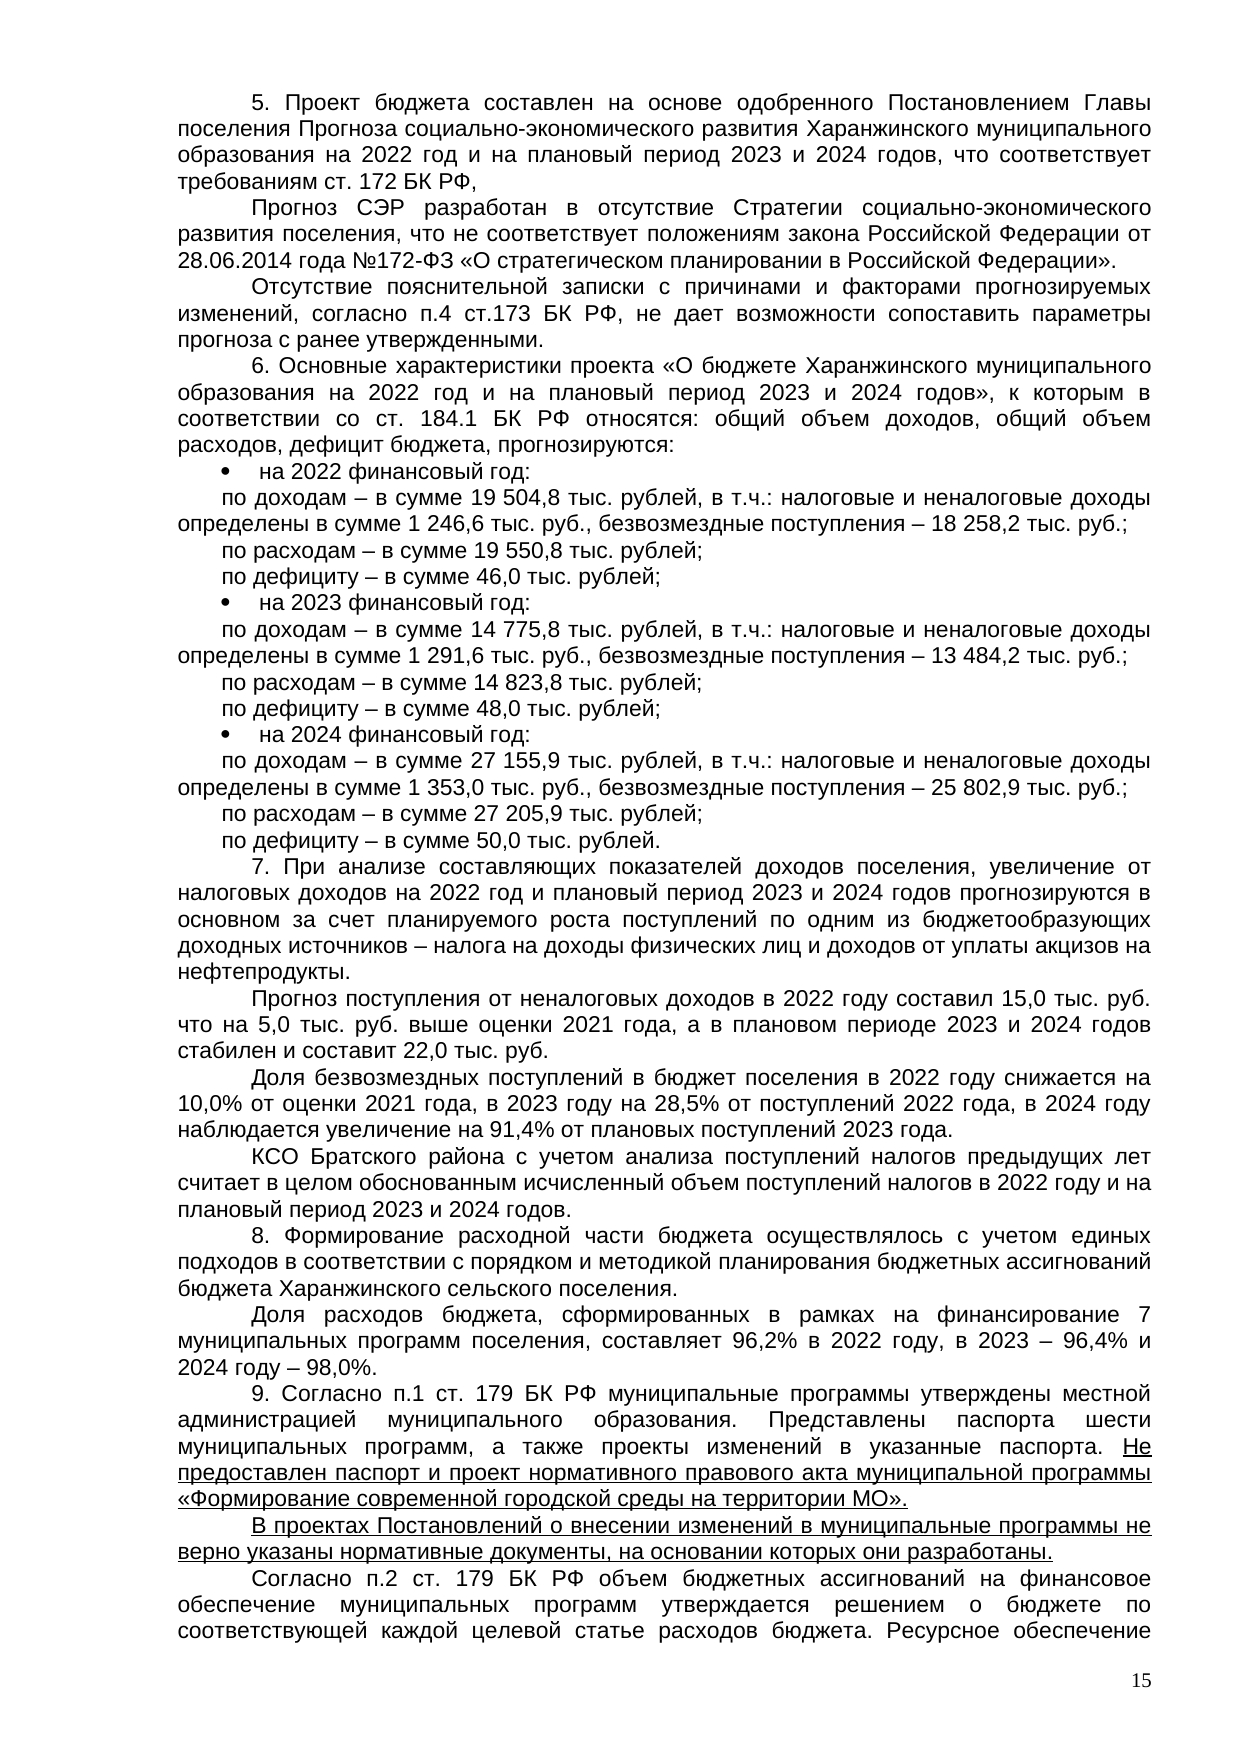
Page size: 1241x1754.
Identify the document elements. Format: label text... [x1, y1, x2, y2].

text 5. Проект бюджета составлен на основе одобренного Постановлением Главы поселения Прогноза социально-экономического развития Харанжинского муниципального образования на 2022 год и на плановый период 2023 и 2024 годов, что соответствует требованиям ст. 172 БК РФ, [177, 89, 1152, 194]
text по доходам – в сумме 27 155,9 тыс. рублей, в т.ч.: налоговые и неналоговые доходы определены в сумме 1 353,0 тыс. руб., безвозмездные поступления – 25 802,9 тыс. руб.; [177, 747, 1152, 800]
list на 2023 финансовый год: [221, 589, 1152, 616]
text Доля безвозмездных поступлений в бюджет поселения в 2022 году снижается на 10,0% от оценки 2021 года, в 2023 году на 28,5% от поступлений 2022 года, в 2024 году наблюдается увеличение на 91,4% от плановых поступлений 2023 года. [177, 1064, 1152, 1143]
text по доходам – в сумме 14 775,8 тыс. рублей, в т.ч.: налоговые и неналоговые доходы определены в сумме 1 291,6 тыс. руб., безвозмездные поступления – 13 484,2 тыс. руб.; [177, 616, 1152, 668]
text по дефициту – в сумме 48,0 тыс. рублей; [177, 695, 1152, 721]
text Доля расходов бюджета, сформированных в рамках на финансирование 7 муниципальных программ поселения, составляет 96,2% в 2022 году, в 2023 – 96,4% и 2024 году – 98,0%. [177, 1301, 1152, 1380]
text по дефициту – в сумме 46,0 тыс. рублей; [177, 563, 1152, 589]
text по расходам – в сумме 27 205,9 тыс. рублей; [177, 800, 1152, 827]
text Прогноз поступления от неналоговых доходов в 2022 году составил 15,0 тыс. руб. что на 5,0 тыс. руб. выше оценки 2021 года, а в плановом периоде 2023 и 2024 годов стабилен и составит 22,0 тыс. руб. [177, 985, 1152, 1064]
text 6. Основные характеристики проекта «О бюджете Харанжинского муниципального образования на 2022 год и на плановый период 2023 и 2024 годов», к которым в соответствии со ст. 184.1 БК РФ относятся: общий объем доходов, общий объем расходов, дефицит бюджета, прогнозируются: [177, 352, 1152, 458]
list на 2024 финансовый год: [221, 721, 1152, 747]
list на 2022 финансовый год: [221, 458, 1152, 484]
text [177, 1564, 1152, 1643]
text 9. Согласно п.1 ст. 179 БК РФ муниципальные программы утверждены местной администрацией муниципального образования. Представлены паспорта шести муниципальных программ, а также проекты изменений в указанные паспорта. Не предоставлен паспорт и проект нормативного правового акта муниципальной программы «Формирование современной городской среды на территории МО». [177, 1380, 1152, 1482]
text по дефициту – в сумме 50,0 тыс. рублей. [177, 827, 1152, 853]
text по расходам – в сумме 14 823,8 тыс. рублей; [177, 668, 1152, 695]
text по расходам – в сумме 19 550,8 тыс. рублей; [177, 537, 1152, 563]
text по доходам – в сумме 19 504,8 тыс. рублей, в т.ч.: налоговые и неналоговые доходы определены в сумме 1 246,6 тыс. руб., безвозмездные поступления – 18 258,2 тыс. руб.; [177, 484, 1152, 537]
text 9. Согласно п.1 ст. 179 БК РФ муниципальные программы утверждены местной администрацией муниципального образования. Представлены паспорта шести муниципальных программ, а также проекты изменений в указанные паспорта. Не предоставлен паспорт и проект нормативного правового акта муниципальной программы «Формирование современной городской среды на территории МО». [177, 1483, 1152, 1512]
text В проектах Постановлений о внесении изменений в муниципальные программы не верно указаны нормативные документы, на основании которых они разработаны. [177, 1512, 1152, 1564]
text 7. При анализе составляющих показателей доходов поселения, увеличение от налоговых доходов на 2022 год и плановый период 2023 и 2024 годов прогнозируются в основном за счет планируемого роста поступлений по одним из бюджетообразующих доходных источников – налога на доходы физических лиц и доходов от уплаты акцизов на нефтепродукты. [177, 853, 1152, 985]
text КСО Братского района с учетом анализа поступлений налогов предыдущих лет считает в целом обоснованным исчисленный объем поступлений налогов в 2022 году и на плановый период 2023 и 2024 годов. [177, 1143, 1152, 1222]
text Отсутствие пояснительной записки с причинами и факторами прогнозируемых изменений, согласно п.4 ст.173 БК РФ, не дает возможности сопоставить параметры прогноза с ранее утвержденными. [177, 273, 1152, 352]
text Прогноз СЭР разработан в отсутствие Стратегии социально-экономического развития поселения, что не соответствует положениям закона Российской Федерации от 28.06.2014 года №172-ФЗ «О стратегическом планировании в Российской Федерации». [177, 194, 1152, 273]
text 8. Формирование расходной части бюджета осуществлялось с учетом единых подходов в соответствии с порядком и методикой планирования бюджетных ассигнований бюджета Харанжинского сельского поселения. [177, 1222, 1152, 1301]
